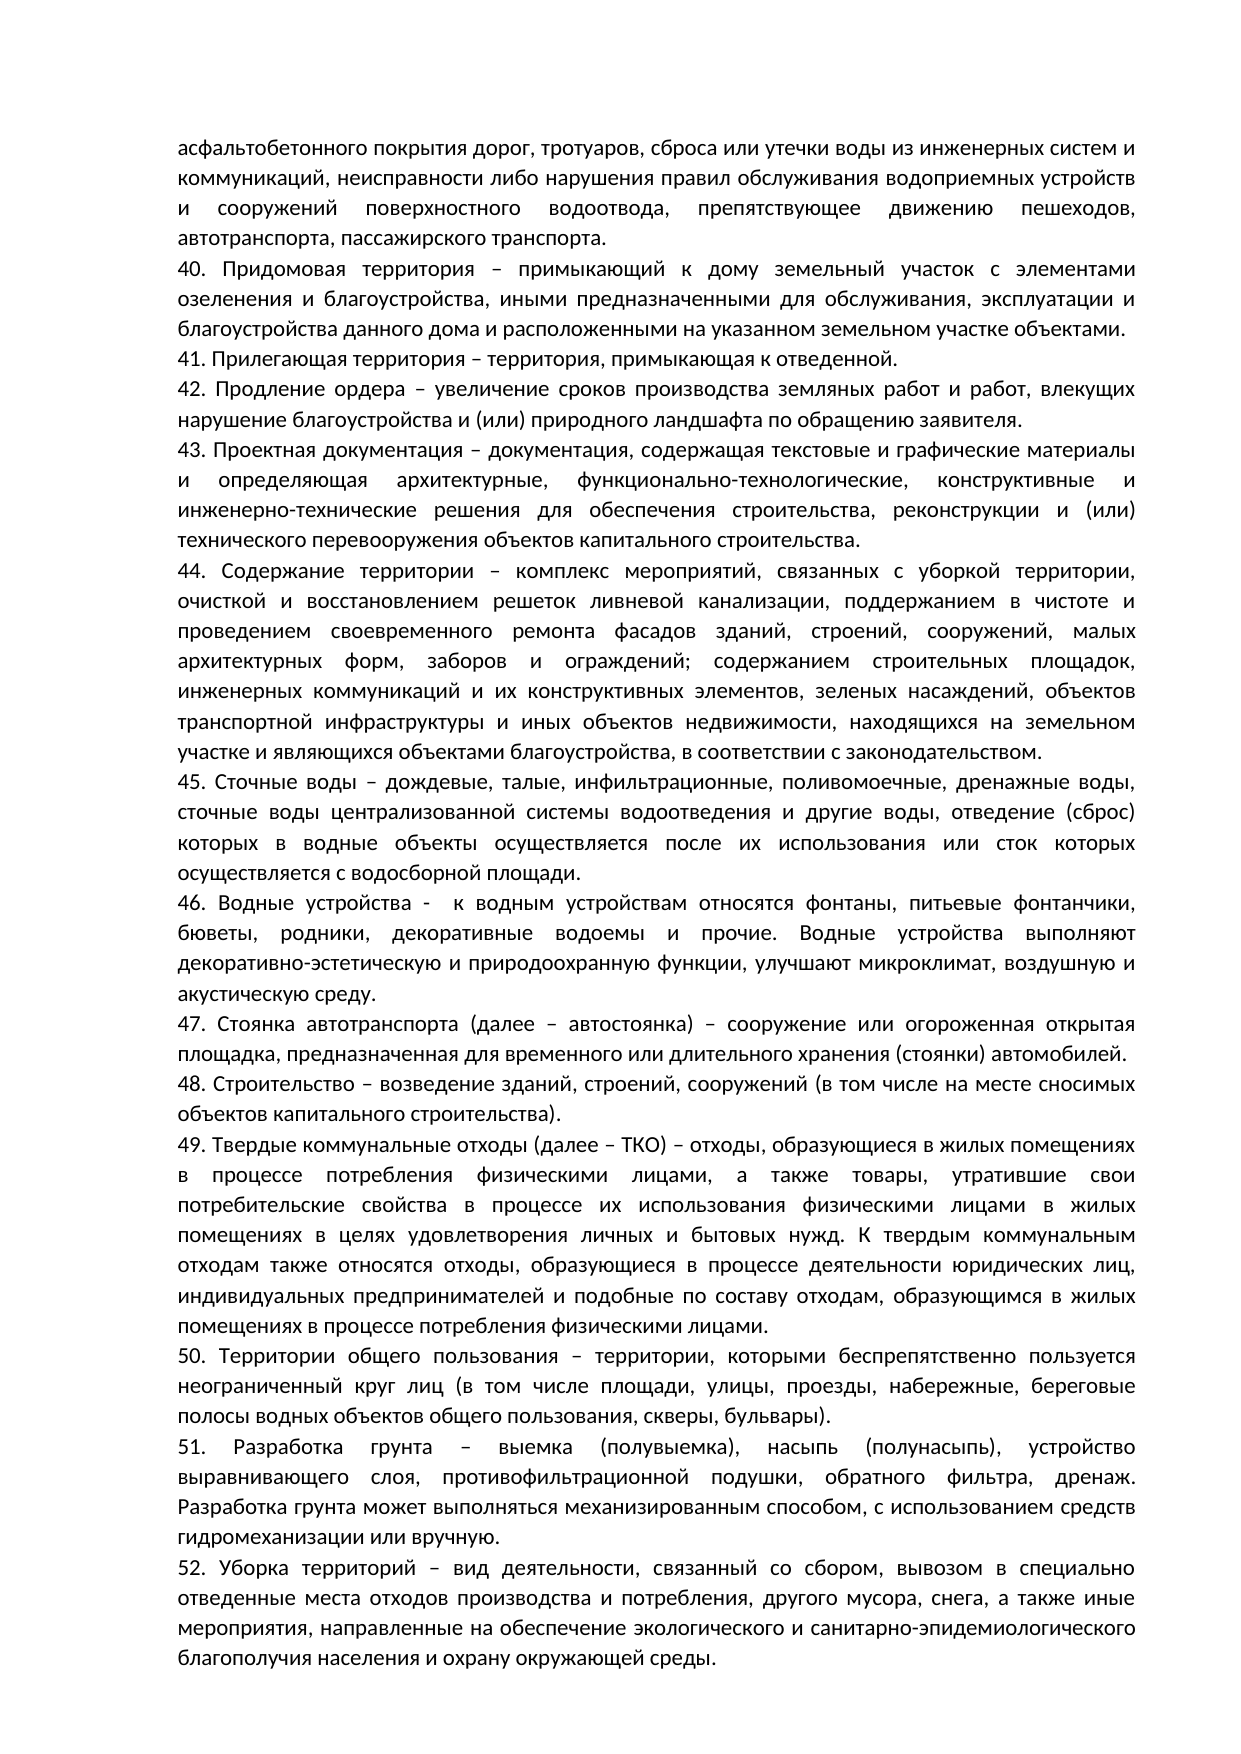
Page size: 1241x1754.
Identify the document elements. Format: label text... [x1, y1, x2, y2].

list 46. Водные устройства - к водным устройствам относятся фонтаны, питьевые фонтанчики, бюветы, родники, декоративные водоемы и прочие. Водные устройства выполняют декоративно-эстетическую и природоохранную функции, улучшают микроклимат, воздушную и акустическую среду. [177, 888, 1137, 1007]
list 51. Разработка грунта – выемка (полувыемка), насыпь (полунасыпь), устройство выравнивающего слоя, противофильтрационной подушки, обратного фильтра, дренаж. Разработка грунта может выполняться механизированным способом, с использованием средств гидромеханизации или вручную. [177, 1432, 1137, 1551]
list 47. Стоянка автотранспорта (далее – автостоянка) – сооружение или огороженная открытая площадка, предназначенная для временного или длительного хранения (стоянки) автомобилей. [177, 1009, 1137, 1067]
list 41. Прилегающая территория – территория, примыкающая к отведенной. [177, 344, 1137, 372]
list 40. Придомовая территория – примыкающий к дому земельный участок с элементами озеленения и благоустройства, иными предназначенными для обслуживания, эксплуатации и благоустройства данного дома и расположенными на указанном земельном участке объектами. [177, 254, 1137, 342]
list 49. Твердые коммунальные отходы (далее – ТКО) – отходы, образующиеся в жилых помещениях в процессе потребления физическими лицами, а также товары, утратившие свои потребительские свойства в процессе их использования физическими лицами в жилых помещениях в целях удовлетворения личных и бытовых нужд. К твердым коммунальным отходам также относятся отходы, образующиеся в процессе деятельности юридических лиц, индивидуальных предпринимателей и подобные по составу отходам, образующимся в жилых помещениях в процессе потребления физическими лицами. [177, 1130, 1137, 1339]
list 45. Сточные воды – дождевые, талые, инфильтрационные, поливомоечные, дренажные воды, сточные воды централизованной системы водоотведения и другие воды, отведение (сброс) которых в водные объекты осуществляется после их использования или сток которых осуществляется с водосборной площади. [177, 767, 1137, 886]
list 42. Продление ордера – увеличение сроков производства земляных работ и работ, влекущих нарушение благоустройства и (или) природного ландшафта по обращению заявителя. [177, 374, 1137, 433]
list 50. Территории общего пользования – территории, которыми беспрепятственно пользуется неограниченный круг лиц (в том числе площади, улицы, проезды, набережные, береговые полосы водных объектов общего пользования, скверы, бульвары). [177, 1341, 1137, 1430]
list 48. Строительство – возведение зданий, строений, сооружений (в том числе на месте сносимых объектов капитального строительства). [177, 1069, 1137, 1128]
list 43. Проектная документация – документация, содержащая текстовые и графические материалы и определяющая архитектурные, функционально-технологические, конструктивные и инженерно-технические решения для обеспечения строительства, реконструкции и (или) технического перевооружения объектов капитального строительства. [177, 435, 1137, 554]
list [177, 133, 1137, 252]
list 44. Содержание территории – комплекс мероприятий, связанных с уборкой территории, очисткой и восстановлением решеток ливневой канализации, поддержанием в чистоте и проведением своевременного ремонта фасадов зданий, строений, сооружений, малых архитектурных форм, заборов и ограждений; содержанием строительных площадок, инженерных коммуникаций и их конструктивных элементов, зеленых насаждений, объектов транспортной инфраструктуры и иных объектов недвижимости, находящихся на земельном участке и являющихся объектами благоустройства, в соответствии с законодательством. [177, 556, 1137, 765]
list 52. Уборка территорий – вид деятельности, связанный со сбором, вывозом в специально отведенные места отходов производства и потребления, другого мусора, снега, а также иные мероприятия, направленные на обеспечение экологического и санитарно-эпидемиологического благополучия населения и охрану окружающей среды. [177, 1553, 1137, 1671]
